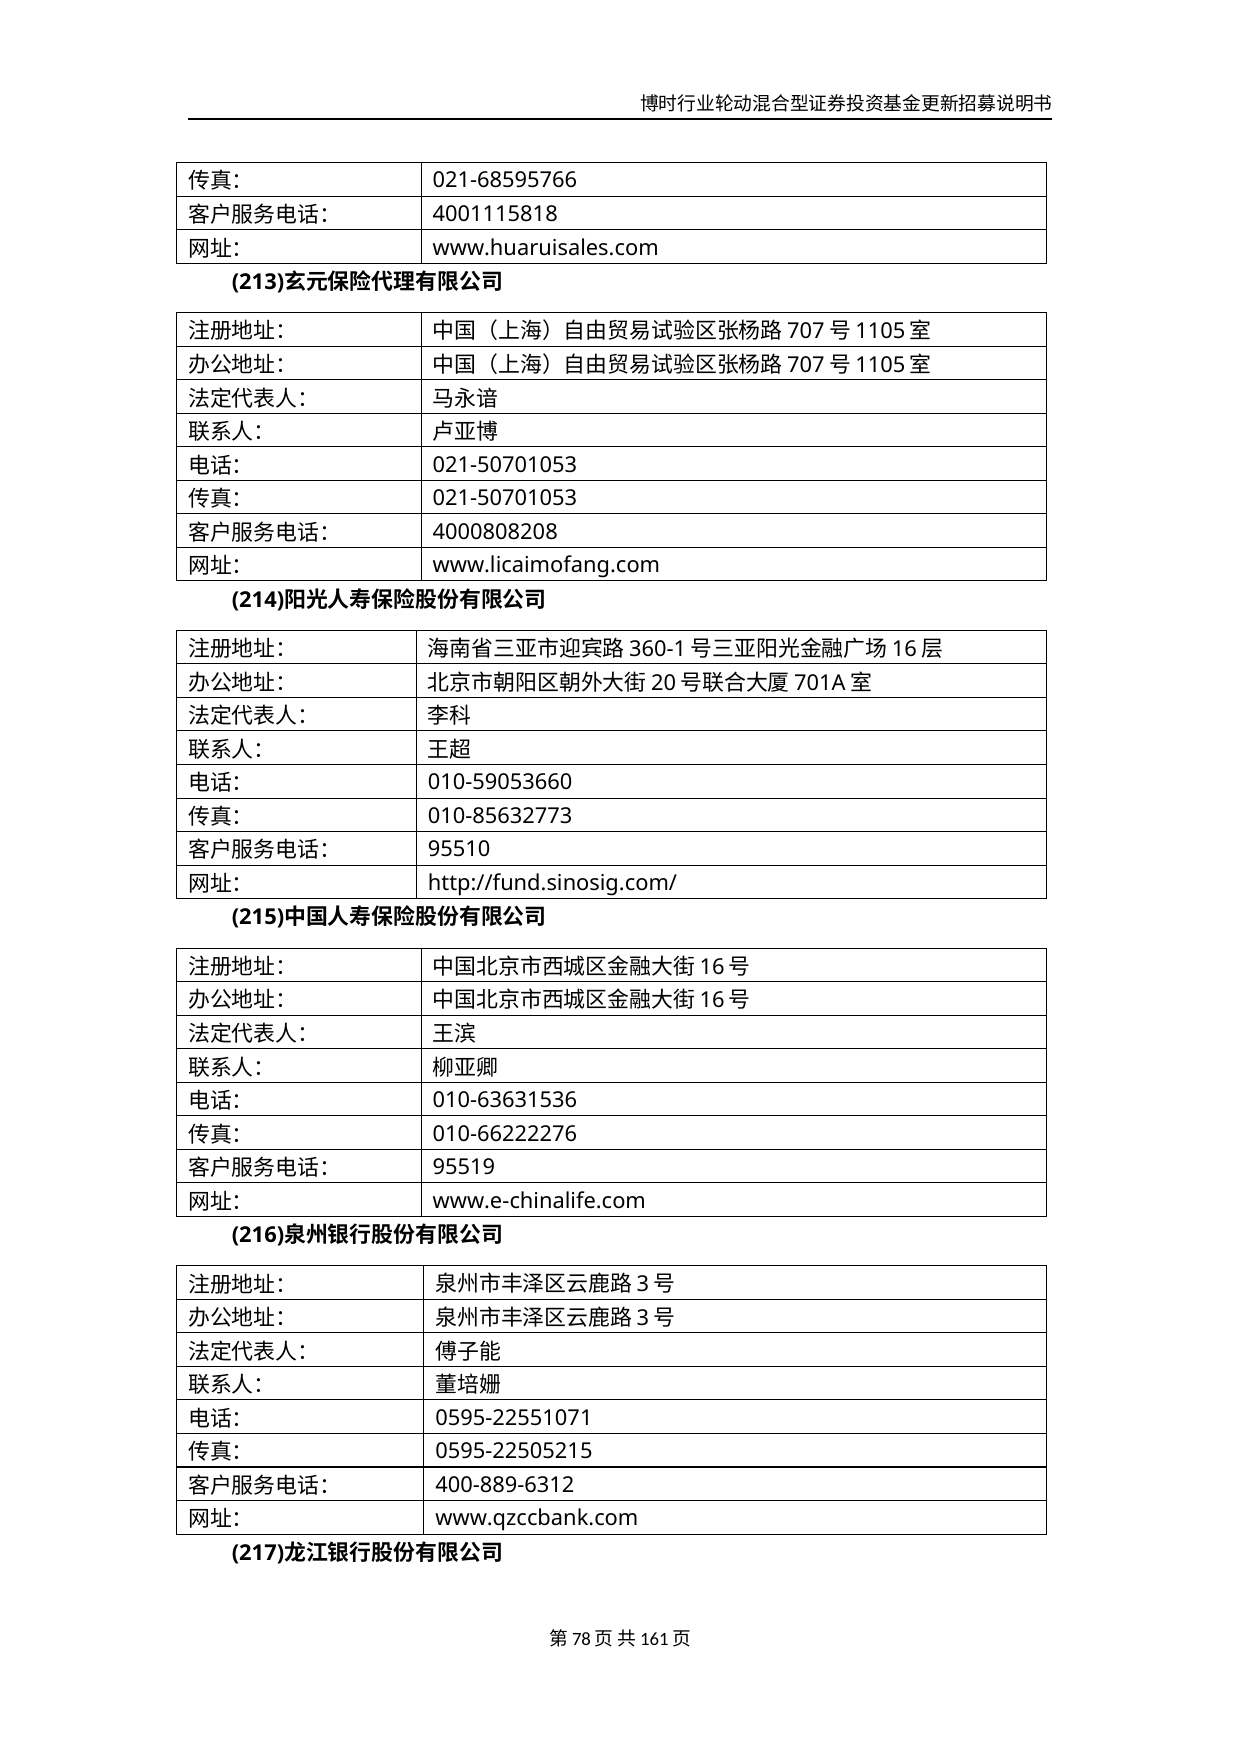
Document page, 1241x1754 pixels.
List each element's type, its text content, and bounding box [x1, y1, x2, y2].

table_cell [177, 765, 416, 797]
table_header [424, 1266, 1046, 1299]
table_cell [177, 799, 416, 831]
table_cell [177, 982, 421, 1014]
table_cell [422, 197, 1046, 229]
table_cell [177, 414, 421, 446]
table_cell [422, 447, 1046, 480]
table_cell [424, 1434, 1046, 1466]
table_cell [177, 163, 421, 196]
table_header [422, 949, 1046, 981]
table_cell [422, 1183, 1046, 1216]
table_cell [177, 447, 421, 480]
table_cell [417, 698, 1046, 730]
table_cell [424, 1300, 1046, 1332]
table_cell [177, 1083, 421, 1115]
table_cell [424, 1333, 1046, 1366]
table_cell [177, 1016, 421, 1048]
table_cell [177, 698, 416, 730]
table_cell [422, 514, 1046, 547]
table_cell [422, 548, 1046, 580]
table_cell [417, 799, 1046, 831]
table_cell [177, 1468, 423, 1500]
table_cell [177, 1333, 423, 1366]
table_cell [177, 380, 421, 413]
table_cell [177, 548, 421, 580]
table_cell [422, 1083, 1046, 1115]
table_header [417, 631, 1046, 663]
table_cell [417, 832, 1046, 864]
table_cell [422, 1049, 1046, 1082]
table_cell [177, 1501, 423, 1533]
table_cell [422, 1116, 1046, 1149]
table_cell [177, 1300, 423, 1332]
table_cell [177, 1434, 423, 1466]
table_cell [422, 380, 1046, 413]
text (215)中国人寿保险股份有限公司 [188, 899, 1052, 932]
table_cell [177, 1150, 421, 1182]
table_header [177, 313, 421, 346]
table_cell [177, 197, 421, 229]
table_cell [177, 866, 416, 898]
text (213)玄元保险代理有限公司 [188, 264, 1052, 296]
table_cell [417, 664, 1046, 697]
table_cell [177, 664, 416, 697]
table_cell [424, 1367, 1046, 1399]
text (217)龙江银行股份有限公司 [188, 1534, 1052, 1567]
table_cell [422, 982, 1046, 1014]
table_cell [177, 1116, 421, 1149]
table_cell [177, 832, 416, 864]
text (216)泉州银行股份有限公司 [188, 1217, 1052, 1249]
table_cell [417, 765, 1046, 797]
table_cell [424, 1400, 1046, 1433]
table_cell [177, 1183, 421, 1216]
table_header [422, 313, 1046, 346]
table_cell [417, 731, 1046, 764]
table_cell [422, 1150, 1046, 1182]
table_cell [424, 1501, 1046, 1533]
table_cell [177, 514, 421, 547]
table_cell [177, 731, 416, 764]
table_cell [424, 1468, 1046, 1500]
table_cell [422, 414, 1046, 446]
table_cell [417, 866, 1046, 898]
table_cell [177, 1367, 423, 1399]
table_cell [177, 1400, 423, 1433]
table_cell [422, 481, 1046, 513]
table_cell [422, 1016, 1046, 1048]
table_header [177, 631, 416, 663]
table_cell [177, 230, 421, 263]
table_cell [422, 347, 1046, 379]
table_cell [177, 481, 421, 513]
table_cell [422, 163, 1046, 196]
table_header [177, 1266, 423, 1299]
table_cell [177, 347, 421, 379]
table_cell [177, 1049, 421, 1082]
text (214)阳光人寿保险股份有限公司 [188, 581, 1052, 614]
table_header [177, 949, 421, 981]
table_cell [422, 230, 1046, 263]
